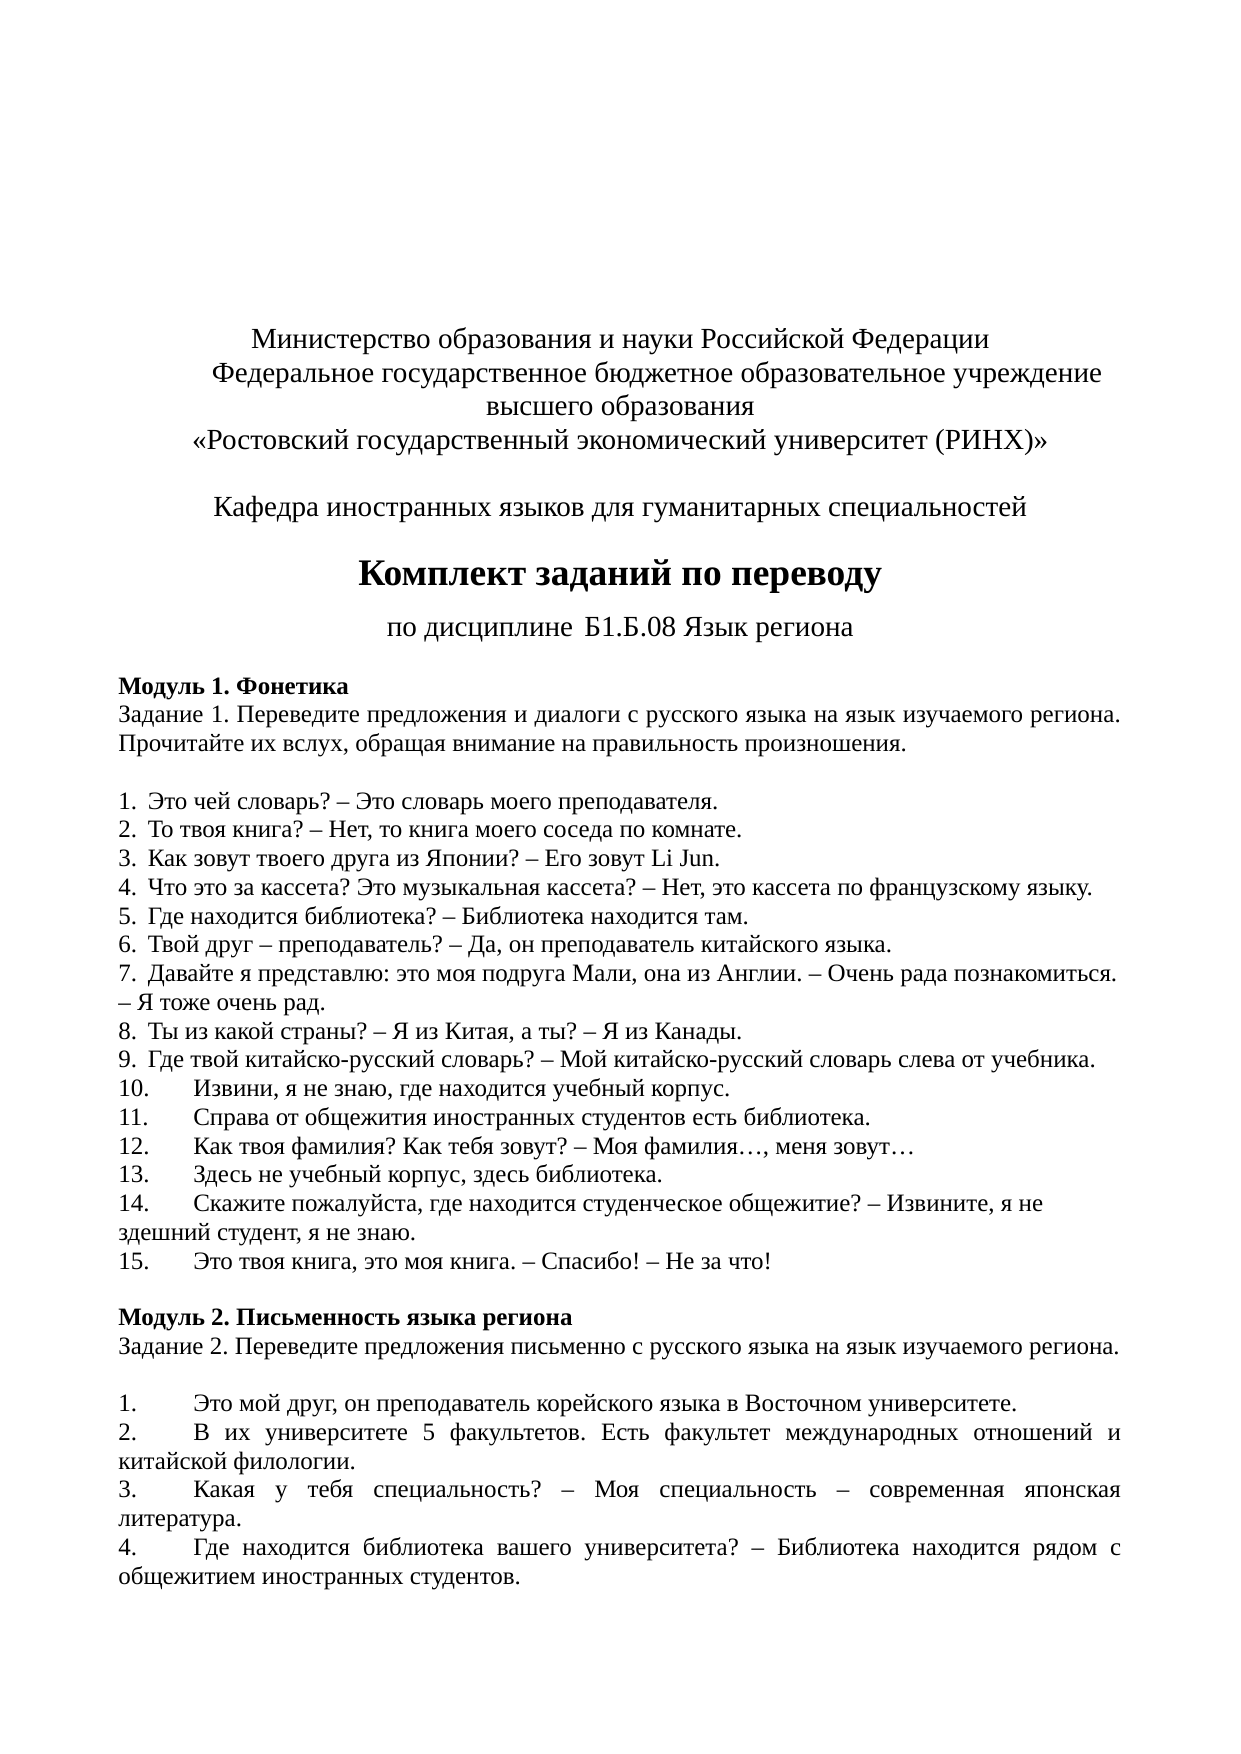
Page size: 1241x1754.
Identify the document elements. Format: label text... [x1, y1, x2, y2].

text 6. Твой друг – преподаватель? – Да, он преподаватель китайского языка. [118, 929, 1122, 958]
text 1. Это чей словарь? – Это словарь моего преподавателя. [118, 786, 1122, 814]
text Модуль 2. Письменность языка региона [118, 1302, 1122, 1331]
text 5. Где находится библиотека? – Библиотека находится там. [118, 901, 1122, 929]
text Министерство образования и науки Российской Федерации [118, 321, 1122, 355]
text 8. Ты из какой страны? – Я из Китая, а ты? – Я из Канады. [118, 1016, 1122, 1044]
text Комплект заданий по переводу [118, 551, 1122, 594]
text 3. Как зовут твоего друга из Японии? – Его зовут Li Jun. [118, 843, 1122, 872]
text Задание 2. Переведите предложения письменно с русского языка на язык изучаемого региона. [118, 1331, 1122, 1359]
text 9. Где твой китайско-русский словарь? – Мой китайско-русский словарь слева от учебника. [118, 1044, 1122, 1073]
text 15. Это твоя книга, это моя книга. – Спасибо! – Не за что! [118, 1246, 1122, 1274]
text 14. Скажите пожалуйста, где находится студенческое общежитие? – Извините, я не здешний студент, я не знаю. [118, 1188, 1122, 1246]
text 2. То твоя книга? – Нет, то книга моего соседа по комнате. [118, 814, 1122, 843]
text Задание 1. Переведите предложения и диалоги с русского языка на язык изучаемого региона. Прочитайте их вслух, обращая внимание на правильность произношения. [118, 699, 1122, 757]
text 1. Это мой друг, он преподаватель корейского языка в Восточном университете. [118, 1388, 1122, 1417]
text Модуль 1. Фонетика [118, 671, 1122, 699]
text 10. Извини, я не знаю, где находится учебный корпус. [118, 1073, 1122, 1102]
text 12. Как твоя фамилия? Как тебя зовут? – Моя фамилия…, меня зовут… [118, 1131, 1122, 1159]
text 13. Здесь не учебный корпус, здесь библиотека. [118, 1159, 1122, 1188]
text 3. Какая у тебя специальность? – Моя специальность – современная японская литература. [118, 1474, 1122, 1532]
text «Ростовский государственный экономический университет (РИНХ)» [118, 422, 1122, 456]
text по дисциплине Б1.Б.08 Язык региона [118, 609, 1122, 643]
text 4. Где находится библиотека вашего университета? – Библиотека находится рядом с общежитием иностранных студентов. [118, 1532, 1122, 1589]
text Федеральное государственное бюджетное образовательное учреждение высшего образования [118, 355, 1122, 422]
text 11. Справа от общежития иностранных студентов есть библиотека. [118, 1102, 1122, 1131]
text 4. Что это за кассета? Это музыкальная кассета? – Нет, это кассета по французскому языку. [118, 872, 1122, 901]
text 2. В их университете 5 факультетов. Есть факультет международных отношений и китайской филологии. [118, 1417, 1122, 1474]
text 7. Давайте я представлю: это моя подруга Мали, она из Англии. – Очень рада познакомиться. – Я тоже очень рад. [118, 958, 1122, 1016]
text Кафедра иностранных языков для гуманитарных специальностей [118, 489, 1122, 523]
